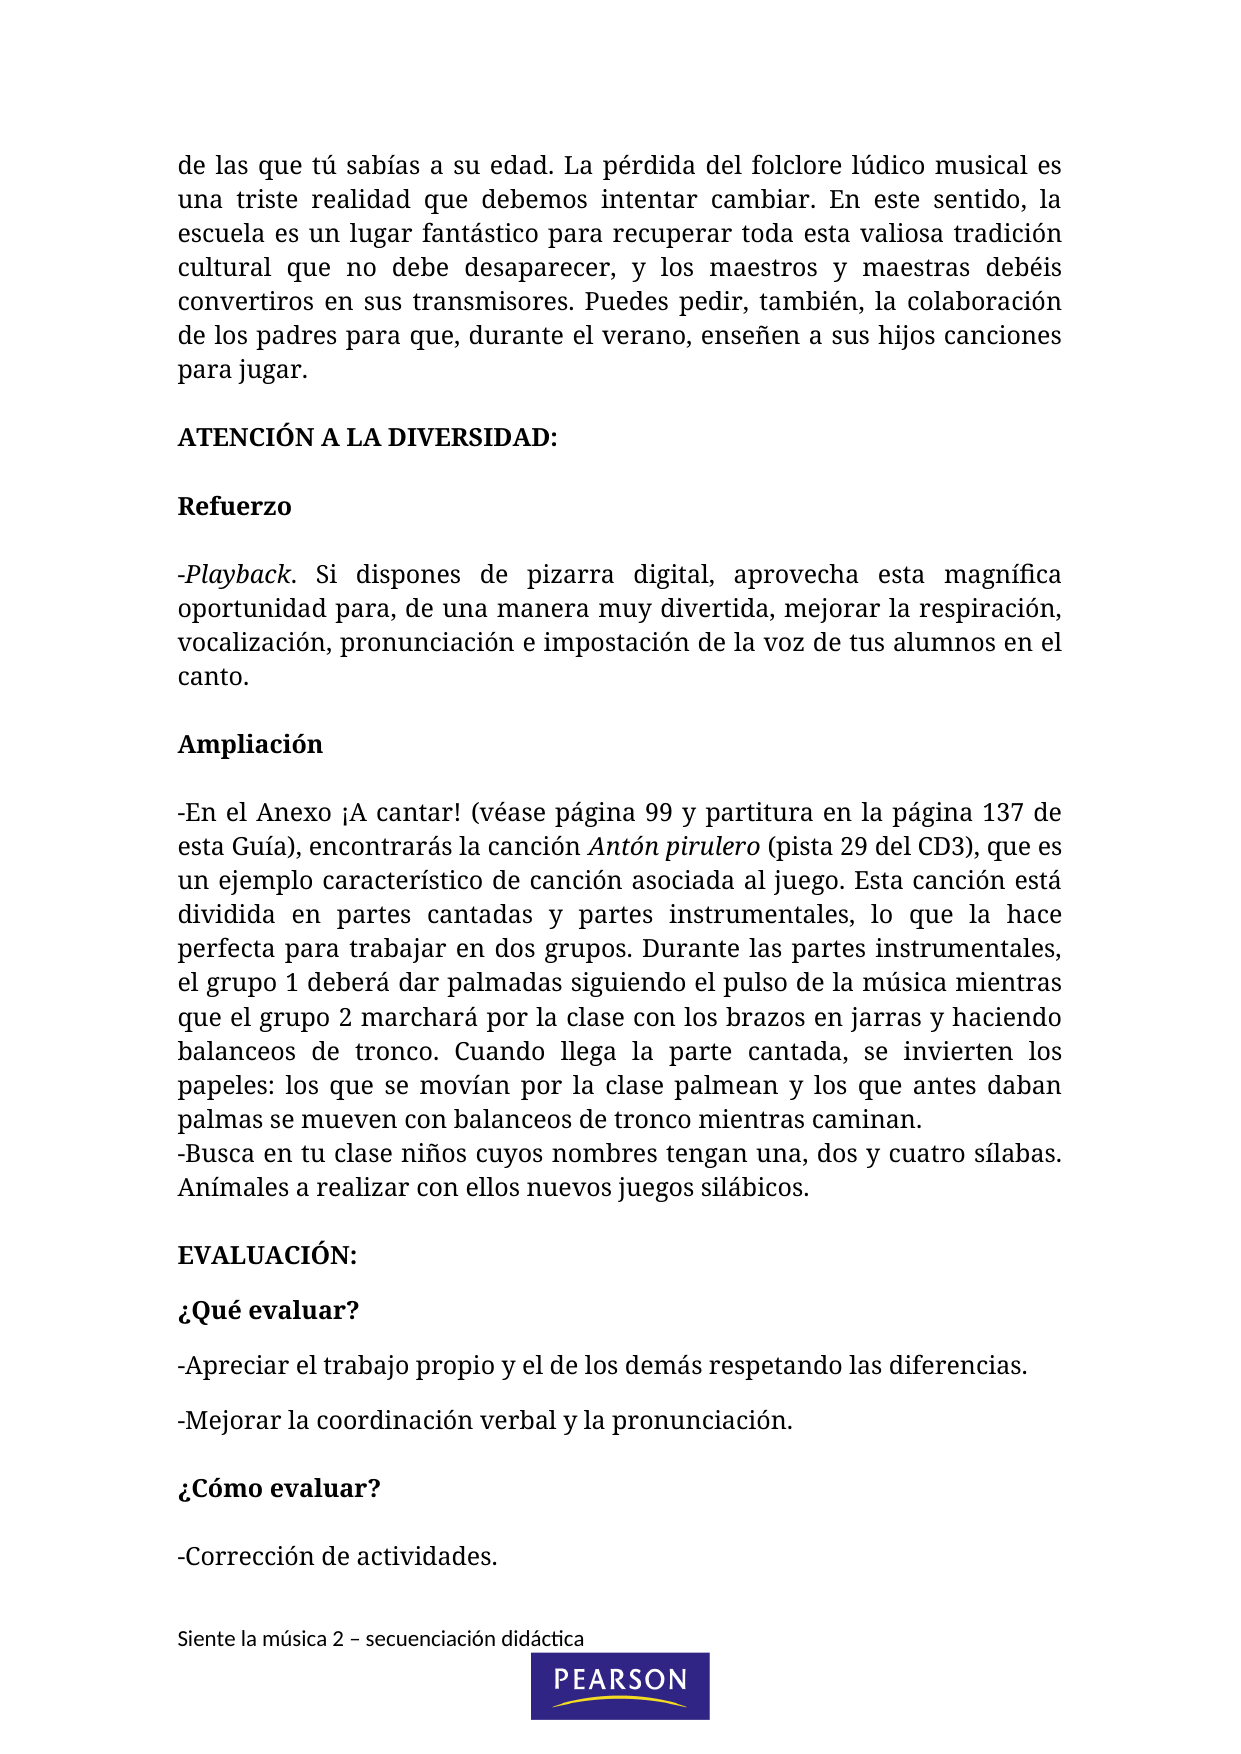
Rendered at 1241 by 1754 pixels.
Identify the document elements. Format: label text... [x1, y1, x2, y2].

text -En el Anexo ¡A cantar! (véase página 99 y partitura en la página 137 de esta Guía), encontrarás la canción Antón pirulero (pista 29 del CD3), que es un ejemplo característico de canción asociada al juego. Esta canción está dividida en partes cantadas y partes instrumentales, lo que la hace perfecta para trabajar en dos grupos. Durante las partes instrumentales, el grupo 1 deberá dar palmadas siguiendo el pulso de la música mientras que el grupo 2 marchará por la clase con los brazos en jarras y haciendo balanceos de tronco. Cuando llega la parte cantada, se invierten los papeles: los que se movían por la clase palmean y los que antes daban palmas se mueven con balanceos de tronco mientras caminan. [177, 795, 1063, 1135]
text ATENCIÓN A LA DIVERSIDAD: [177, 420, 1063, 454]
text ¿Qué evaluar? [177, 1292, 1063, 1327]
text -Corrección de actividades. [177, 1538, 1063, 1573]
text -Busca en tu clase niños cuyos nombres tengan una, dos y cuatro sílabas. Anímales a realizar con ellos nuevos juegos silábicos. [177, 1135, 1063, 1203]
text -Apreciar el trabajo propio y el de los demás respetando las diferencias. [177, 1347, 1063, 1381]
text -Mejorar la coordinación verbal y la pronunciación. [177, 1402, 1063, 1436]
text EVALUACIÓN: [177, 1238, 1063, 1272]
text Refuerzo [177, 488, 1063, 522]
text Ampliación [177, 727, 1063, 761]
text ¿Cómo evaluar? [177, 1470, 1063, 1504]
text -Playback. Si dispones de pizarra digital, aprovecha esta magnífica oportunidad para, de una manera muy divertida, mejorar la respiración, vocalización, pronunciación e impostación de la voz de tus alumnos en el canto. [177, 556, 1063, 693]
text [177, 148, 1063, 386]
picture [524, 1648, 716, 1725]
